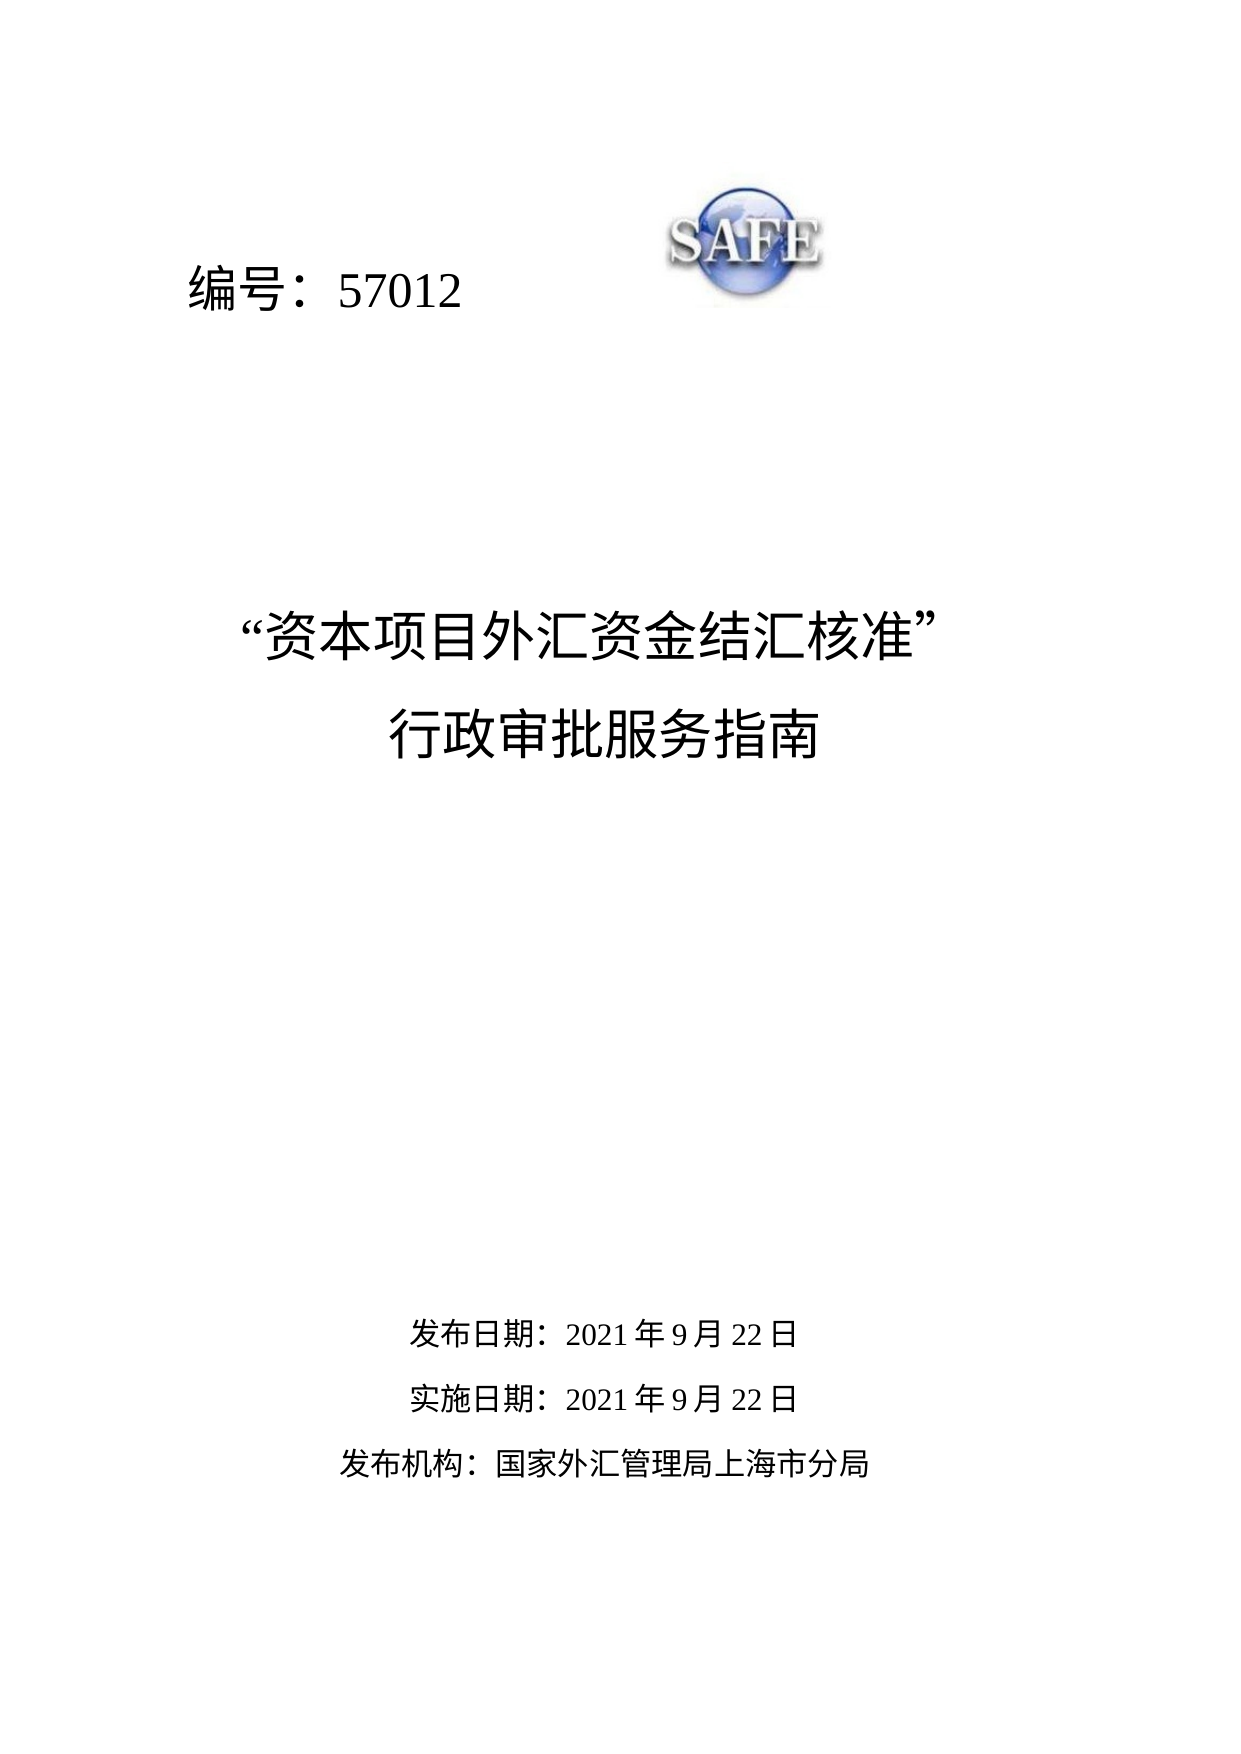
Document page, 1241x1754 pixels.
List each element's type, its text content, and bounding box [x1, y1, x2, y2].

text 编号：57012 [187, 162, 1021, 324]
text 行政审批服务指南 [187, 682, 1021, 779]
text 实施日期：2021年9月22日 [187, 1364, 1021, 1429]
picture [650, 162, 832, 308]
text 发布机构：国家外汇管理局上海市分局 [187, 1429, 1021, 1494]
text “资本项目外汇资金结汇核准” [187, 584, 1021, 682]
text 发布日期：2021年9月22日 [187, 1299, 1021, 1364]
